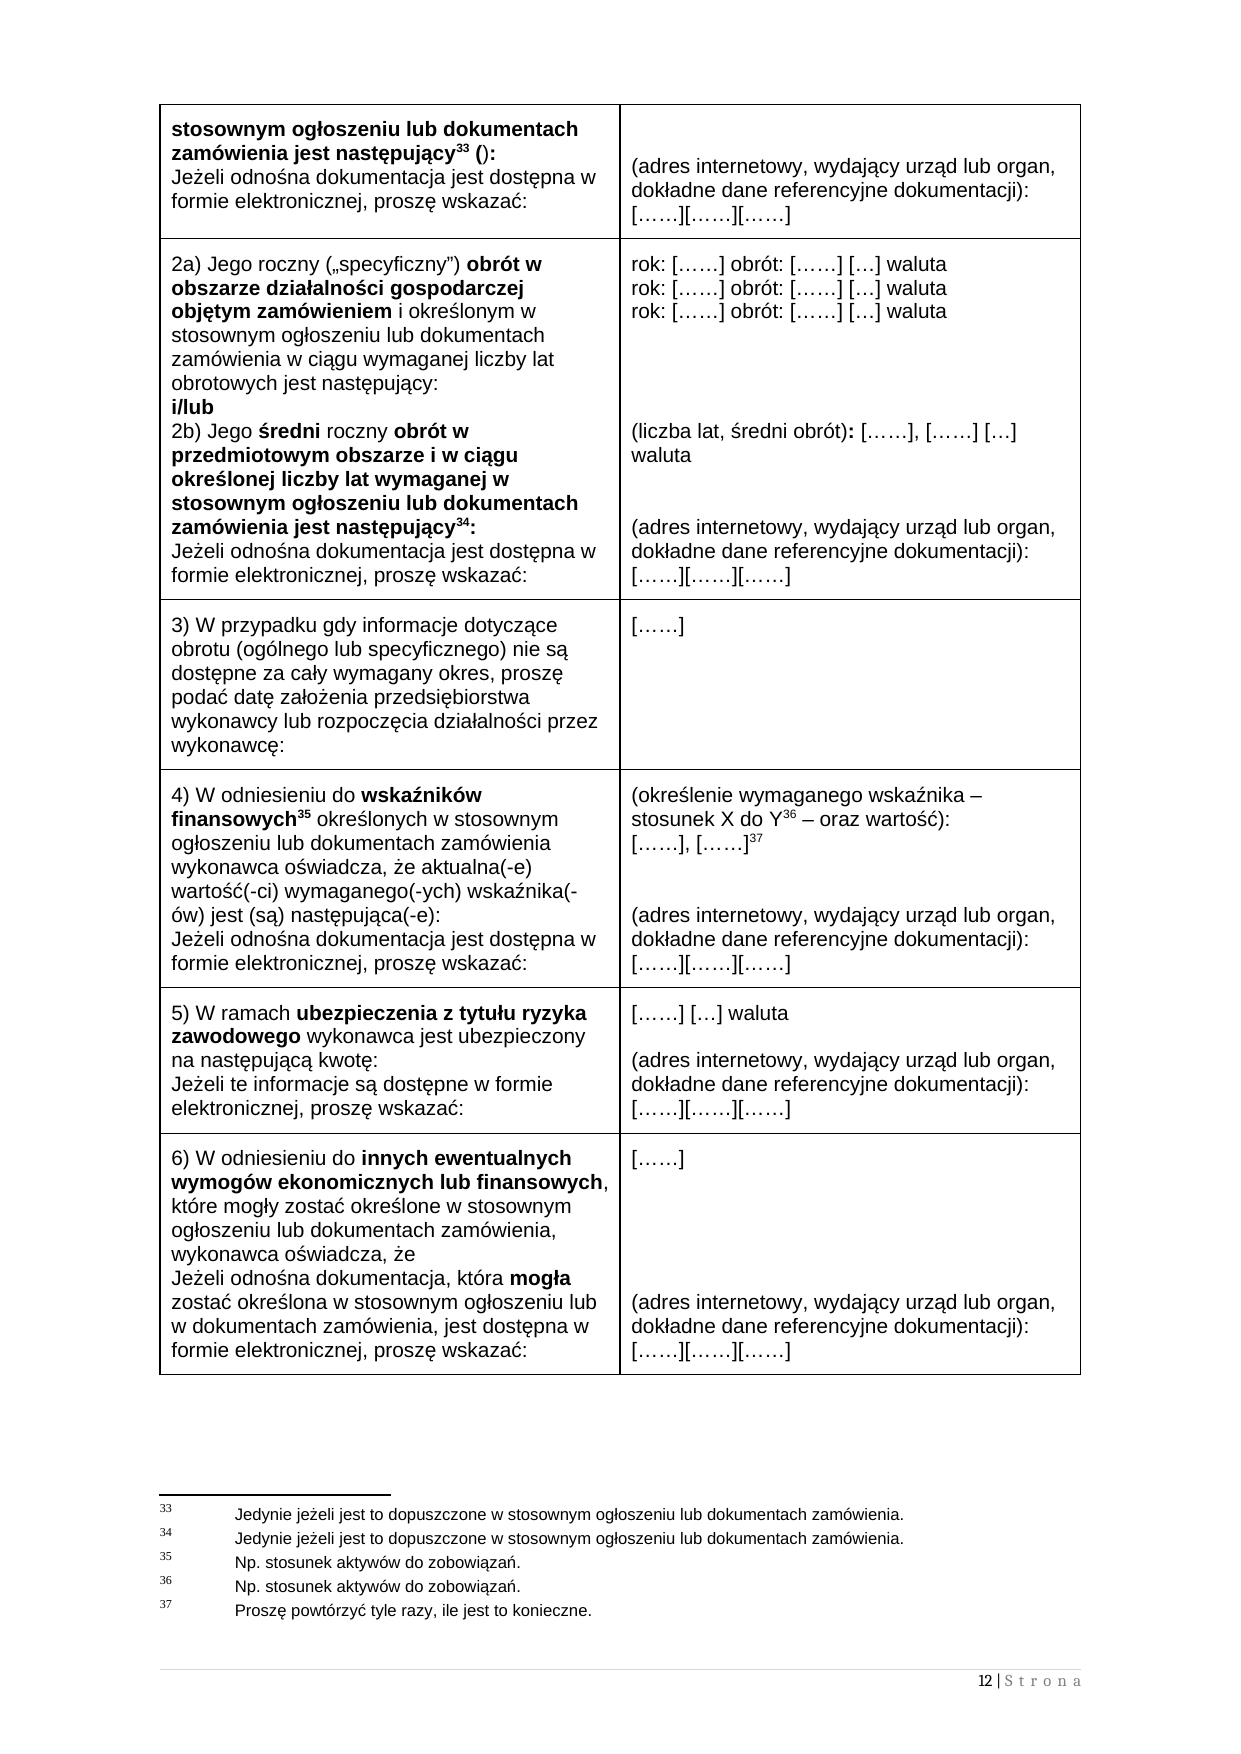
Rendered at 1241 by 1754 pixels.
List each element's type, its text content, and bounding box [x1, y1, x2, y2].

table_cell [161, 105, 619, 238]
table_cell [……] […] waluta (adres internetowy, wydający urząd lub organ, dokładne dane referencyjne dokumentacji): [……][……][……] [621, 988, 1080, 1133]
table_cell (określenie wymaganego wskaźnika – stosunek X do Y – oraz wartość): [……], [……] (adres internetowy, wydający urząd lub organ, dokładne dane referencyjne dokumentacji): [……][……][……] [621, 770, 1080, 987]
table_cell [621, 105, 1080, 238]
table_cell 5) W ramach ubezpieczenia z tytułu ryzyka zawodowego wykonawca jest ubezpieczony na następującą kwotę: Jeżeli te informacje są dostępne w formie elektronicznej, proszę wskazać: [161, 988, 619, 1133]
table_cell [……] [621, 600, 1080, 769]
table_cell [……] (adres internetowy, wydający urząd lub organ, dokładne dane referencyjne dokumentacji): [……][……][……] [621, 1134, 1080, 1374]
table_cell 6) W odniesieniu do innych ewentualnych wymogów ekonomicznych lub finansowych, które mogły zostać określone w stosownym ogłoszeniu lub dokumentach zamówienia, wykonawca oświadcza, że Jeżeli odnośna dokumentacja, która mogła zostać określona w stosownym ogłoszeniu lub w dokumentach zamówienia, jest dostępna w formie elektronicznej, proszę wskazać: [161, 1134, 619, 1374]
table_cell 4) W odniesieniu do wskaźników finansowych określonych w stosownym ogłoszeniu lub dokumentach zamówienia wykonawca oświadcza, że aktualna(-e) wartość(-ci) wymaganego(-ych) wskaźnika(-ów) jest (są) następująca(-e): Jeżeli odnośna dokumentacja jest dostępna w formie elektronicznej, proszę wskazać: [161, 770, 619, 987]
table_cell 3) W przypadku gdy informacje dotyczące obrotu (ogólnego lub specyficznego) nie są dostępne za cały wymagany okres, proszę podać datę założenia przedsiębiorstwa wykonawcy lub rozpoczęcia działalności przez wykonawcę: [161, 600, 619, 769]
table_cell 2a) Jego roczny („specyficzny”) obrót w obszarze działalności gospodarczej objętym zamówieniem i określonym w stosownym ogłoszeniu lub dokumentach zamówienia w ciągu wymaganej liczby lat obrotowych jest następujący: i/lub 2b) Jego średni roczny obrót w przedmiotowym obszarze i w ciągu określonej liczby lat wymaganej w stosownym ogłoszeniu lub dokumentach zamówienia jest następujący: Jeżeli odnośna dokumentacja jest dostępna w formie elektronicznej, proszę wskazać: [161, 239, 619, 599]
